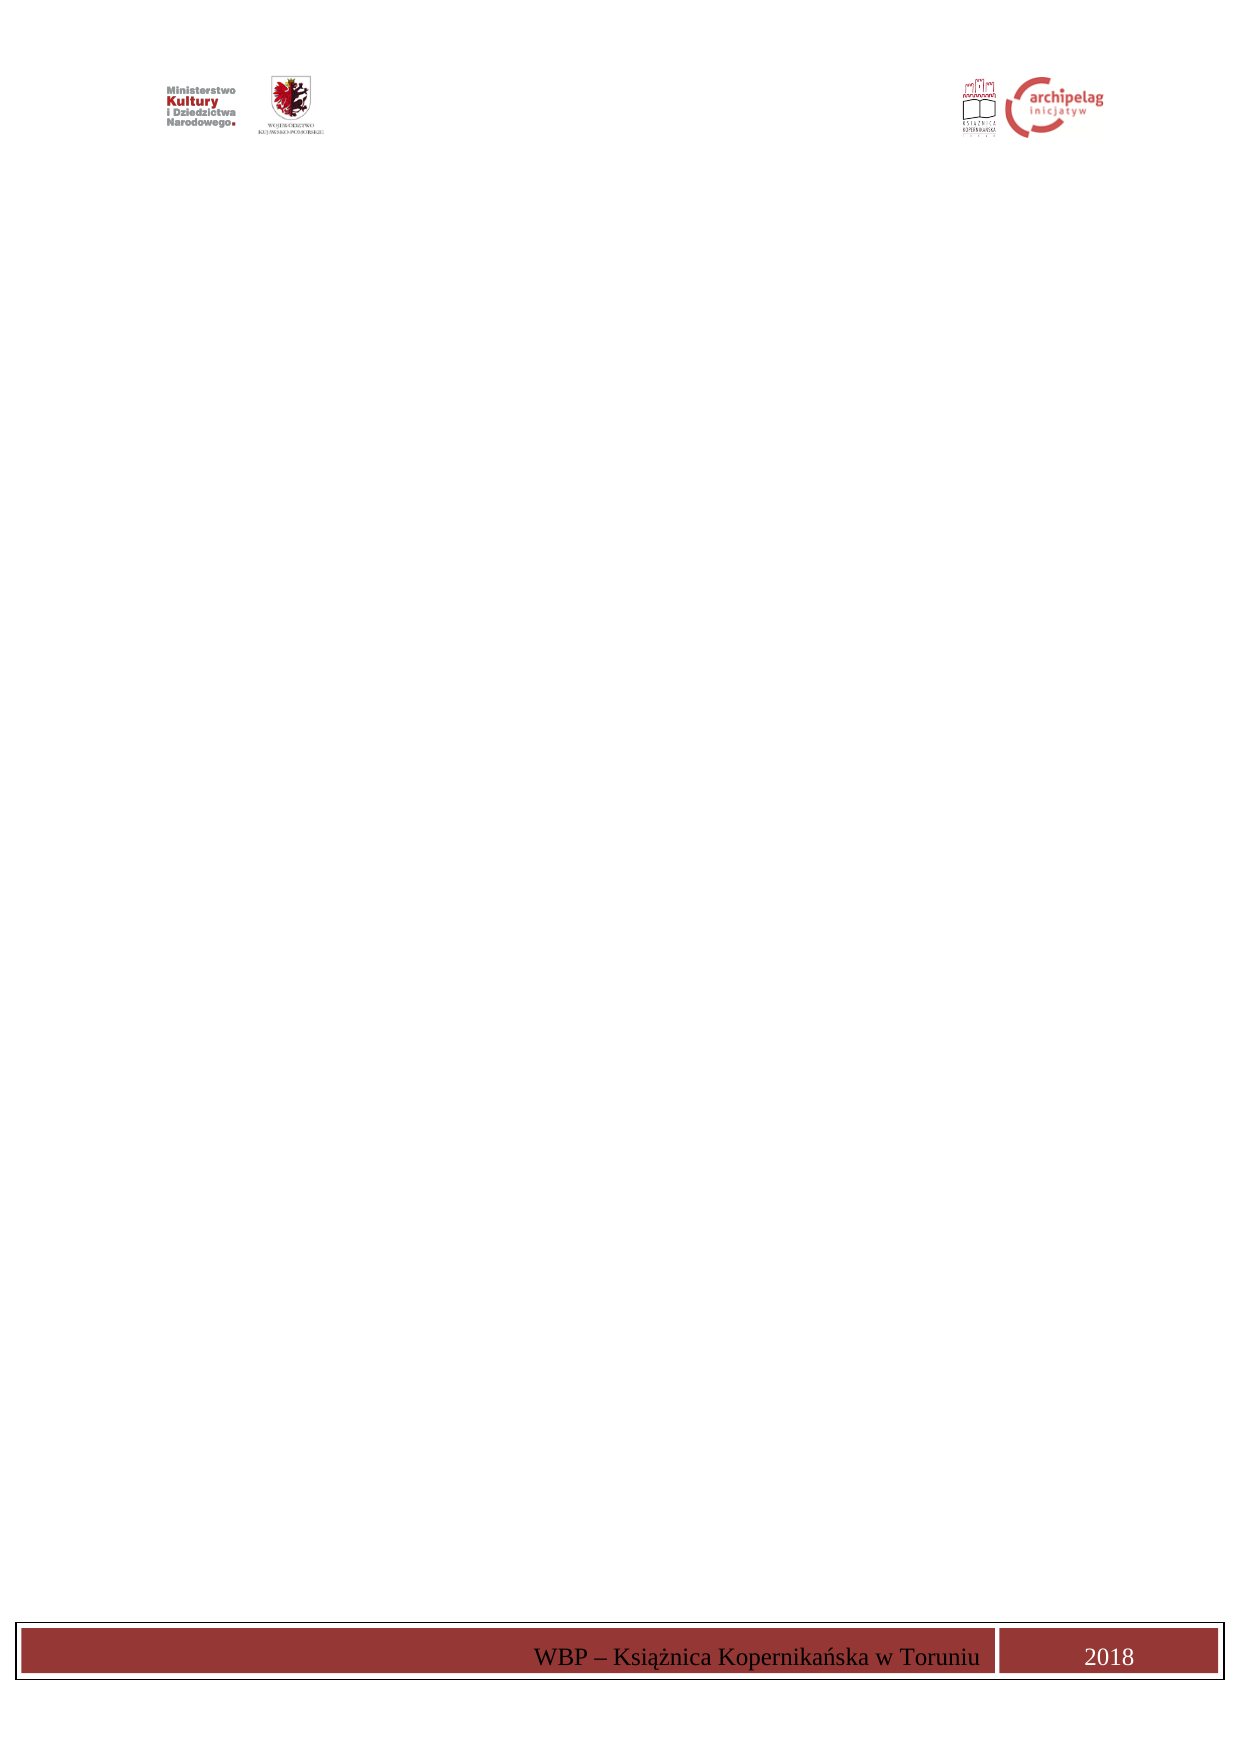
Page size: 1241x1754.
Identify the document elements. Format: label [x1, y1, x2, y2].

picture [1005, 77, 1104, 138]
picture [165, 86, 237, 129]
picture [957, 74, 1002, 141]
picture [253, 73, 328, 141]
